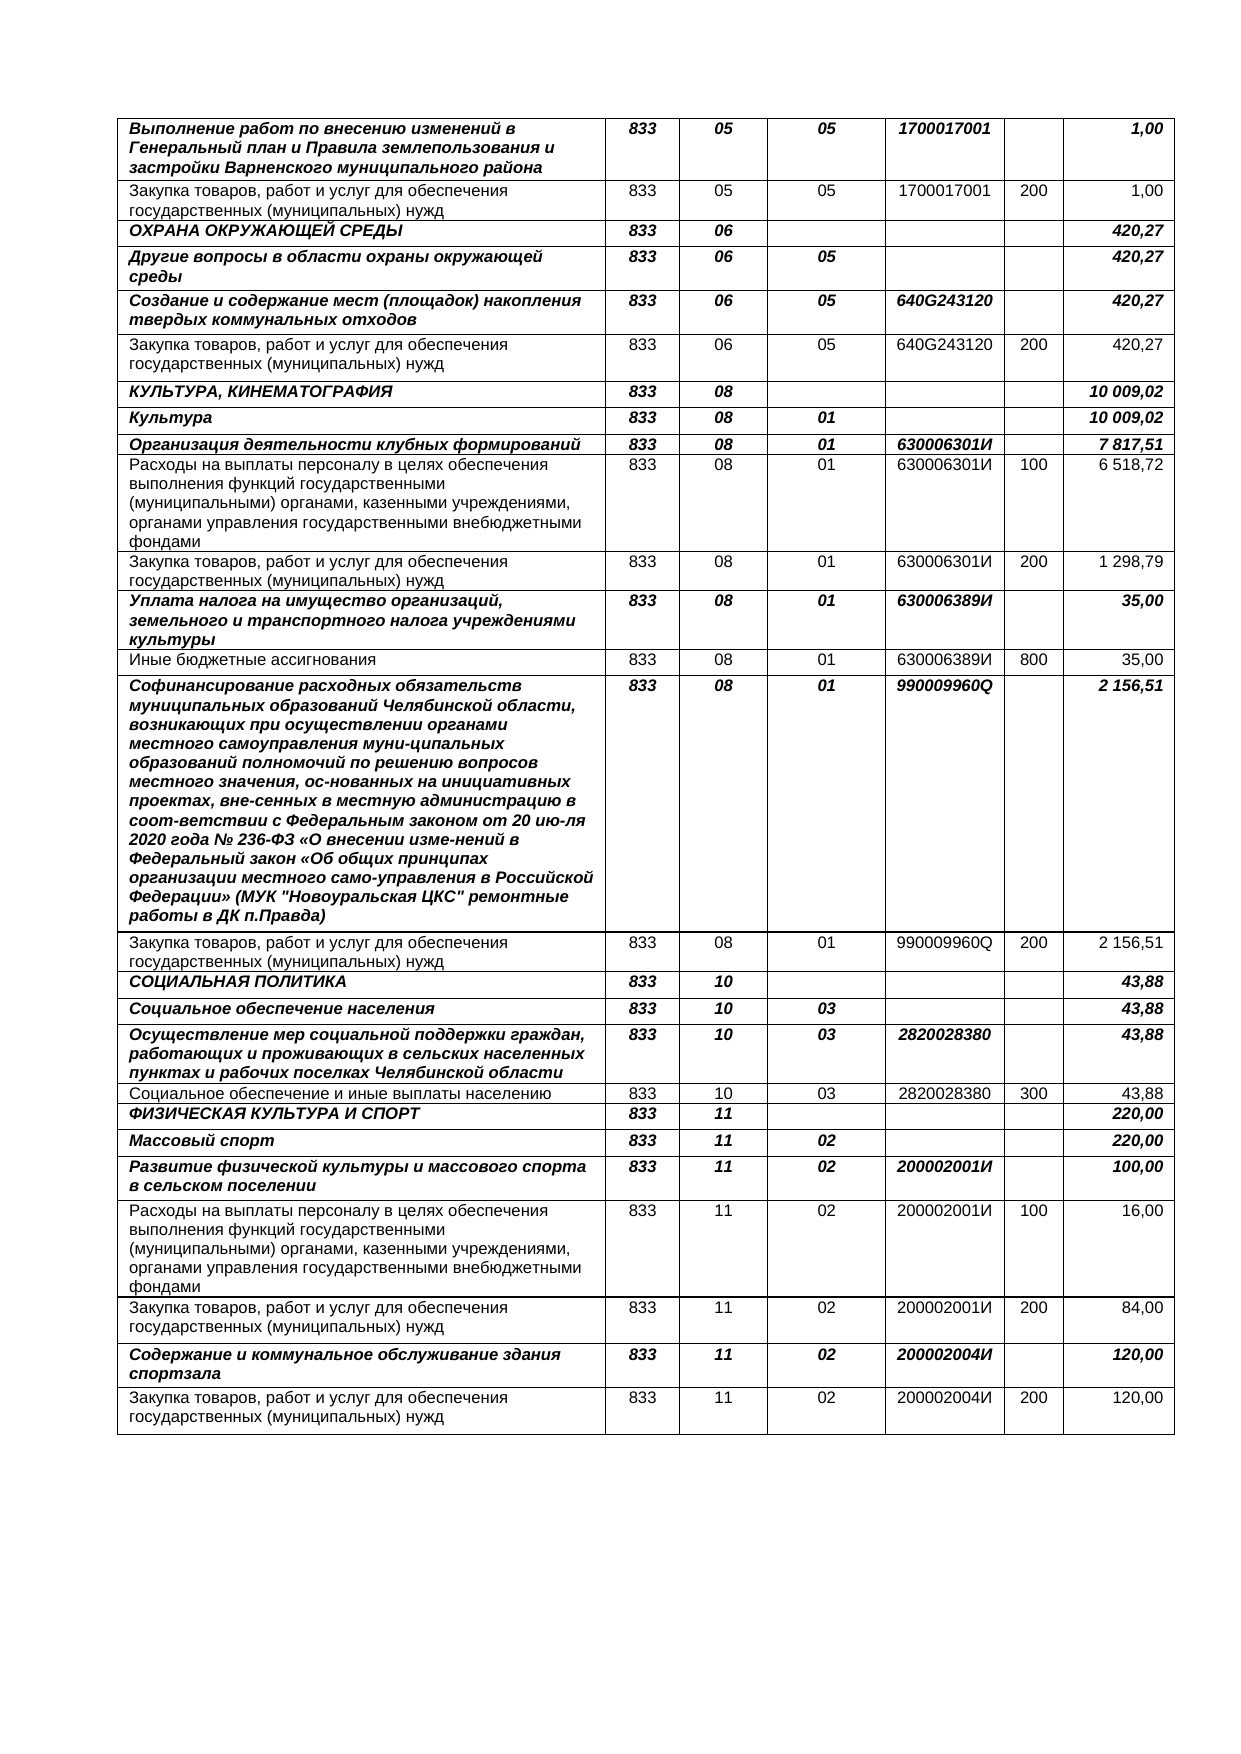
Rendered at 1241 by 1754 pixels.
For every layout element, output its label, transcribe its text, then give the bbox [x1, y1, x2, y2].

table_cell 10 [680, 972, 767, 997]
table_cell 630006389И [886, 591, 1004, 649]
table_cell 01 [768, 455, 885, 551]
table_cell Развитие физической культуры и массового спорта в сельском поселении [118, 1157, 605, 1199]
table_cell 630006389И [886, 650, 1004, 675]
table_cell 833 [606, 1201, 679, 1296]
table_cell 420,27 [1064, 291, 1174, 334]
table_cell 120,00 [1064, 1344, 1174, 1387]
table_cell 833 [606, 435, 679, 454]
table_cell 2 156,51 [1064, 676, 1174, 931]
table_cell 05 [768, 291, 885, 334]
table_cell 833 [606, 972, 679, 997]
table_cell Осуществление мер социальной поддержки граждан, работающих и проживающих в сельских населенных пунктах и рабочих поселках Челябинской области [118, 1025, 605, 1082]
table_cell [1005, 291, 1063, 334]
table_cell 990009960Q [886, 676, 1004, 931]
table_cell 630006301И [886, 435, 1004, 454]
table_cell СОЦИАЛЬНАЯ ПОЛИТИКА [118, 972, 605, 997]
table_cell Другие вопросы в области охраны окружающей среды [118, 247, 605, 290]
table_cell 800 [1005, 650, 1063, 675]
table_cell 833 [606, 408, 679, 434]
table_cell 990009960Q [886, 933, 1004, 971]
table_cell [886, 972, 1004, 997]
table_cell [886, 408, 1004, 434]
table_cell 43,88 [1064, 1025, 1174, 1082]
table_cell 84,00 [1064, 1298, 1174, 1343]
table_cell 640G243120 [886, 291, 1004, 334]
table_cell 200 [1005, 181, 1063, 219]
table_cell 08 [680, 408, 767, 434]
table_cell 06 [680, 291, 767, 334]
table_cell [886, 221, 1004, 246]
table_cell 01 [768, 408, 885, 434]
table_cell 833 [606, 291, 679, 334]
table_cell 03 [768, 1025, 885, 1082]
table_cell 01 [768, 676, 885, 931]
table_cell 200002001И [886, 1298, 1004, 1343]
table_cell 11 [680, 1201, 767, 1296]
table_cell Закупка товаров, работ и услуг для обеспечения государственных (муниципальных) нужд [118, 1298, 605, 1343]
table_cell 200 [1005, 335, 1063, 381]
table_cell 1,00 [1064, 181, 1174, 219]
table_cell 833 [606, 591, 679, 649]
table_cell Расходы на выплаты персоналу в целях обеспечения выполнения функций государственными (муниципальными) органами, казенными учреждениями, органами управления государственными внебюджетными фондами [118, 455, 605, 551]
table_cell 200002004И [886, 1344, 1004, 1387]
table_cell 16,00 [1064, 1201, 1174, 1296]
table_cell 08 [680, 382, 767, 407]
table_cell 08 [680, 933, 767, 971]
table_cell Закупка товаров, работ и услуг для обеспечения государственных (муниципальных) нужд [118, 933, 605, 971]
table_cell [1005, 1130, 1063, 1156]
table_cell Закупка товаров, работ и услуг для обеспечения государственных (муниципальных) нужд [118, 1388, 605, 1434]
table_cell 05 [680, 181, 767, 219]
table_cell 10 [680, 999, 767, 1024]
table_cell 06 [680, 247, 767, 290]
table_cell 100 [1005, 455, 1063, 551]
table_cell Расходы на выплаты персоналу в целях обеспечения выполнения функций государственными (муниципальными) органами, казенными учреждениями, органами управления государственными внебюджетными фондами [118, 1201, 605, 1296]
table_cell 1 298,79 [1064, 552, 1174, 590]
table_cell Организация деятельности клубных формирований [118, 435, 605, 454]
table_cell 08 [680, 552, 767, 590]
table_cell 833 [606, 1084, 679, 1103]
table_cell 02 [768, 1298, 885, 1343]
table_cell 05 [768, 119, 885, 180]
table_cell 01 [768, 435, 885, 454]
table_cell 02 [768, 1388, 885, 1434]
table_cell 10 009,02 [1064, 408, 1174, 434]
table_cell 833 [606, 933, 679, 971]
table_cell [768, 972, 885, 997]
table_cell Иные бюджетные ассигнования [118, 650, 605, 675]
table_cell 100 [1005, 1201, 1063, 1296]
table_cell [1005, 1025, 1063, 1082]
table_cell 2820028380 [886, 1084, 1004, 1103]
table_cell [1005, 1344, 1063, 1387]
table_cell 11 [680, 1298, 767, 1343]
table_cell 05 [768, 181, 885, 219]
table_cell 833 [606, 999, 679, 1024]
table_cell 11 [680, 1344, 767, 1387]
table_cell 833 [606, 455, 679, 551]
table_cell КУЛЬТУРА, КИНЕМАТОГРАФИЯ [118, 382, 605, 407]
table_cell 833 [606, 1104, 679, 1129]
table_cell [1005, 591, 1063, 649]
table_cell 420,27 [1064, 221, 1174, 246]
table_cell 01 [768, 552, 885, 590]
table_cell Культура [118, 408, 605, 434]
table_cell 08 [680, 650, 767, 675]
table_cell 1700017001 [886, 181, 1004, 219]
table_cell [886, 247, 1004, 290]
table_cell Закупка товаров, работ и услуг для обеспечения государственных (муниципальных) нужд [118, 335, 605, 381]
table_cell Массовый спорт [118, 1130, 605, 1156]
table_cell 02 [768, 1201, 885, 1296]
table_cell Уплата налога на имущество организаций, земельного и транспортного налога учреждениями культуры [118, 591, 605, 649]
table_cell [1005, 1157, 1063, 1199]
table_cell 10 [680, 1025, 767, 1082]
table_cell 200002004И [886, 1388, 1004, 1434]
table_cell 640G243120 [886, 335, 1004, 381]
table_cell [1005, 408, 1063, 434]
table_cell [886, 999, 1004, 1024]
table_cell 630006301И [886, 455, 1004, 551]
table_cell 420,27 [1064, 247, 1174, 290]
table_cell [886, 1130, 1004, 1156]
table_cell 02 [768, 1344, 885, 1387]
table_cell 833 [606, 552, 679, 590]
table_cell ОХРАНА ОКРУЖАЮЩЕЙ СРЕДЫ [118, 221, 605, 246]
table_cell 35,00 [1064, 650, 1174, 675]
table_cell 200 [1005, 933, 1063, 971]
table_cell 10 009,02 [1064, 382, 1174, 407]
table_cell [768, 1104, 885, 1129]
table_cell 2 156,51 [1064, 933, 1174, 971]
table_cell 03 [768, 1084, 885, 1103]
table_cell Создание и содержание мест (площадок) накопления твердых коммунальных отходов [118, 291, 605, 334]
table_cell 833 [606, 119, 679, 180]
table_cell 630006301И [886, 552, 1004, 590]
table_cell [1005, 119, 1063, 180]
table_cell 11 [680, 1130, 767, 1156]
table_cell 08 [680, 591, 767, 649]
table_cell 100,00 [1064, 1157, 1174, 1199]
table_cell 01 [768, 933, 885, 971]
table_cell 43,88 [1064, 1084, 1174, 1103]
table_cell [1005, 382, 1063, 407]
table_cell 35,00 [1064, 591, 1174, 649]
table_cell 833 [606, 247, 679, 290]
table_cell 200 [1005, 1298, 1063, 1343]
table_cell 06 [680, 221, 767, 246]
table_cell 220,00 [1064, 1104, 1174, 1129]
table_cell Закупка товаров, работ и услуг для обеспечения государственных (муниципальных) нужд [118, 552, 605, 590]
table_cell [1005, 972, 1063, 997]
table_cell [1005, 1104, 1063, 1129]
table_cell 833 [606, 181, 679, 219]
table_cell [768, 221, 885, 246]
table_cell 833 [606, 1388, 679, 1434]
table_cell ФИЗИЧЕСКАЯ КУЛЬТУРА И СПОРТ [118, 1104, 605, 1129]
table_cell [1005, 221, 1063, 246]
table_cell 6 518,72 [1064, 455, 1174, 551]
table_cell Выполнение работ по внесению изменений в Генеральный план и Правила землепользования и застройки Варненского муниципального района [118, 119, 605, 180]
table_cell [1005, 247, 1063, 290]
table_cell Социальное обеспечение и иные выплаты населению [118, 1084, 605, 1103]
table_cell [768, 382, 885, 407]
table_cell 08 [680, 676, 767, 931]
table_cell 02 [768, 1157, 885, 1199]
table_cell 05 [768, 335, 885, 381]
table_cell [886, 1104, 1004, 1129]
table_cell 11 [680, 1104, 767, 1129]
table_cell 43,88 [1064, 999, 1174, 1024]
table_cell 833 [606, 1298, 679, 1343]
table_cell 220,00 [1064, 1130, 1174, 1156]
table_cell 10 [680, 1084, 767, 1103]
table_cell [886, 382, 1004, 407]
table_cell 833 [606, 650, 679, 675]
table_cell Софинансирование расходных обязательств муниципальных образований Челябинской области, возникающих при осуществлении органами местного самоуправления муни-ципальных образований полномочий по решению вопросов местного значения, ос-нованных на инициативных проектах, вне-сенных в местную администрацию в соот-ветствии с Федеральным законом от 20 ию-ля 2020 года № 236-ФЗ «О внесении изме-нений в Федеральный закон «Об общих принципах организации местного само-управления в Российской Федерации» (МУК "Новоуральская ЦКС" ремонтные работы в ДК п.Правда) [118, 676, 605, 931]
table_cell 05 [680, 119, 767, 180]
table_cell 833 [606, 382, 679, 407]
table_cell 08 [680, 455, 767, 551]
table_cell 200002001И [886, 1201, 1004, 1296]
table_cell 833 [606, 676, 679, 931]
table_cell 833 [606, 335, 679, 381]
table_cell Закупка товаров, работ и услуг для обеспечения государственных (муниципальных) нужд [118, 181, 605, 219]
table_cell Социальное обеспечение населения [118, 999, 605, 1024]
table_cell 833 [606, 1025, 679, 1082]
table_cell 420,27 [1064, 335, 1174, 381]
table_cell 11 [680, 1388, 767, 1434]
table_cell Содержание и коммунальное обслуживание здания спортзала [118, 1344, 605, 1387]
table_cell [1005, 435, 1063, 454]
table_cell 200 [1005, 1388, 1063, 1434]
table_cell 120,00 [1064, 1388, 1174, 1434]
table_cell 01 [768, 650, 885, 675]
table_cell 1700017001 [886, 119, 1004, 180]
table_cell 03 [768, 999, 885, 1024]
table_cell 200002001И [886, 1157, 1004, 1199]
table_cell 833 [606, 1130, 679, 1156]
table_cell 43,88 [1064, 972, 1174, 997]
table_cell 05 [768, 247, 885, 290]
table_cell 200 [1005, 552, 1063, 590]
table_cell 1,00 [1064, 119, 1174, 180]
table_cell 2820028380 [886, 1025, 1004, 1082]
table_cell 01 [768, 591, 885, 649]
table_cell [1005, 999, 1063, 1024]
table_cell [1005, 676, 1063, 931]
table_cell 833 [606, 221, 679, 246]
table_cell 833 [606, 1157, 679, 1199]
table_cell 06 [680, 335, 767, 381]
table_cell 08 [680, 435, 767, 454]
table_cell 11 [680, 1157, 767, 1199]
table_cell 7 817,51 [1064, 435, 1174, 454]
table_cell 300 [1005, 1084, 1063, 1103]
table_cell 02 [768, 1130, 885, 1156]
table_cell 833 [606, 1344, 679, 1387]
